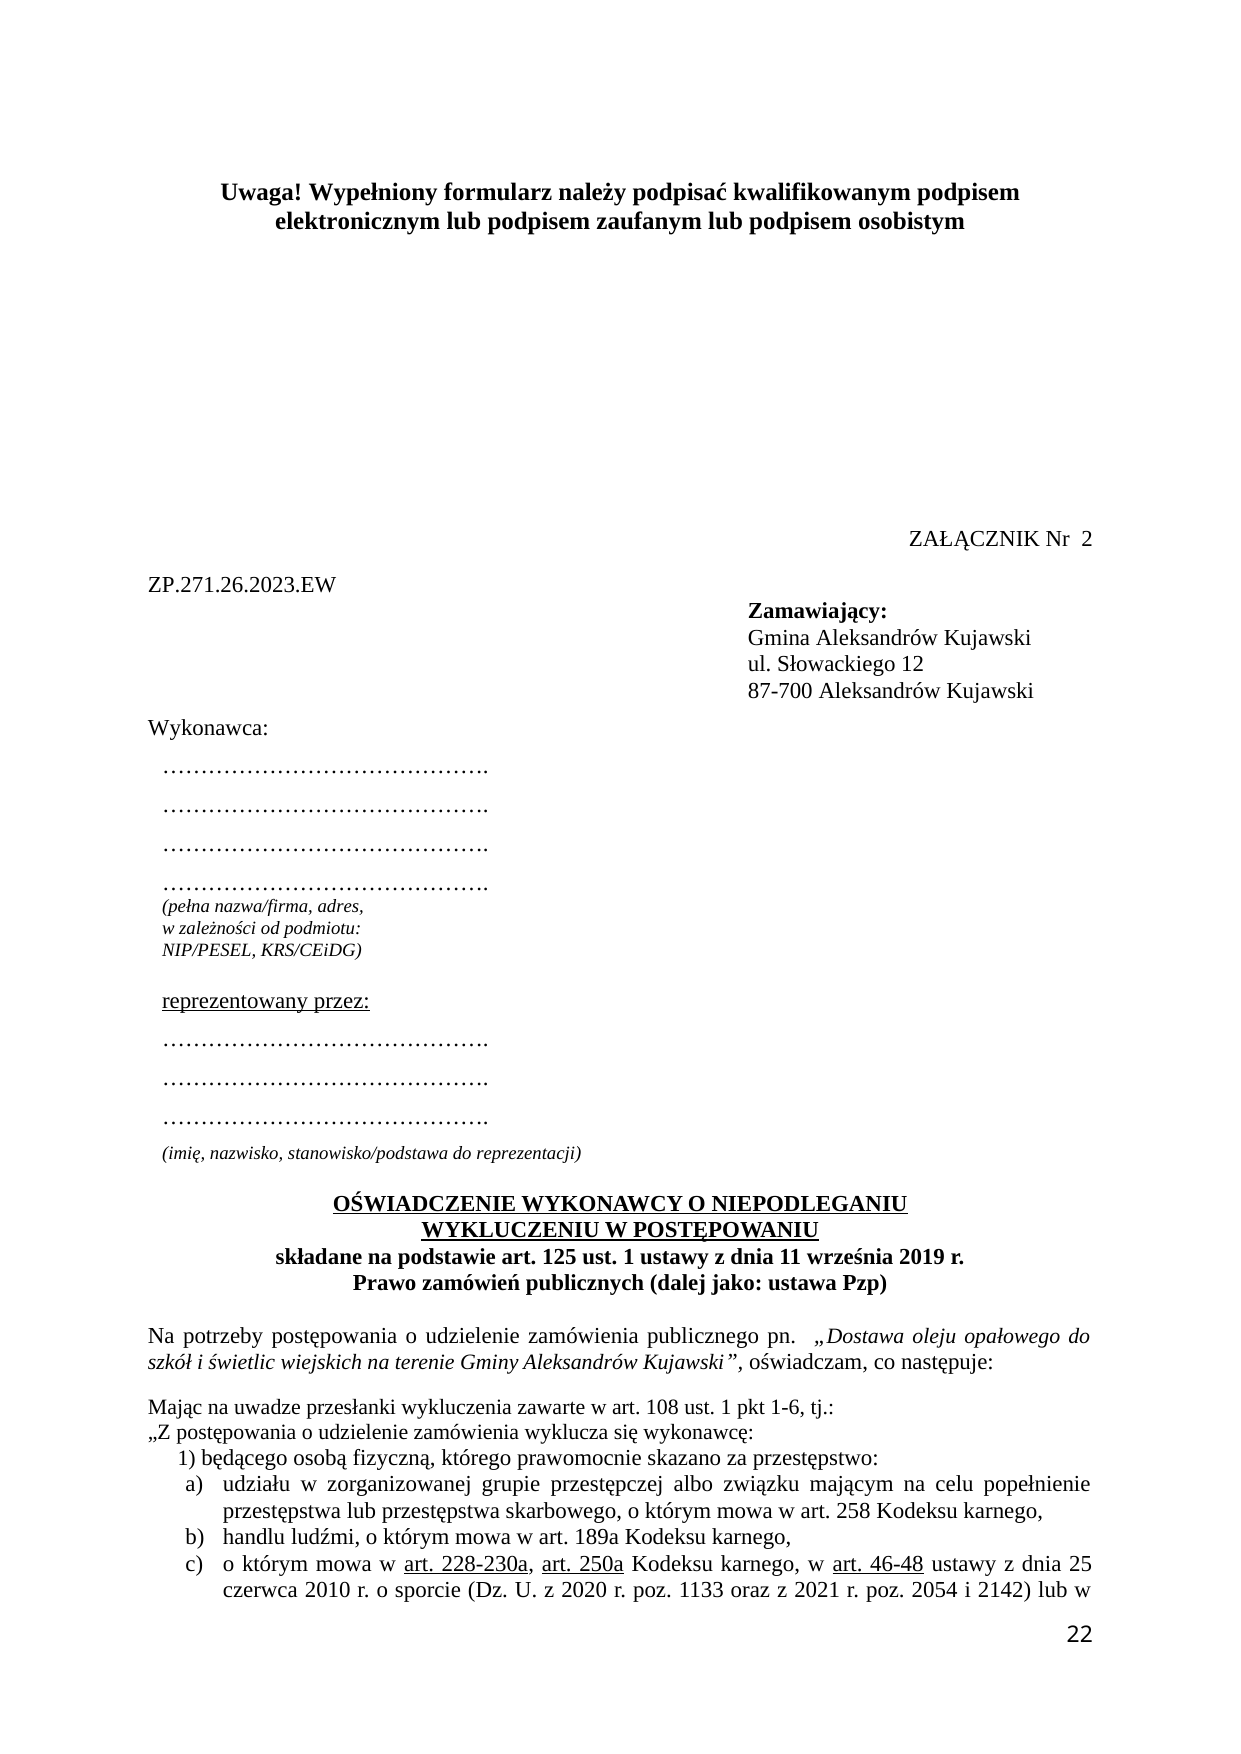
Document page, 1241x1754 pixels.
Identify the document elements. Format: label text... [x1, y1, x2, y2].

text reprezentowany przez: [162, 987, 1093, 1013]
text Prawo zamówień publicznych (dalej jako: ustawa Pzp) [148, 1269, 1093, 1296]
text w zależności od podmiotu: NIP/PESEL, KRS/CEiDG) [162, 917, 395, 960]
text Na potrzeby postępowania o udzielenie zamówienia publicznego pn. „Dostawa oleju opałowego do szkół i świetlic wiejskich na terenie Gminy Aleksandrów Kujawski”, oświadczam, co następuje: [148, 1322, 1093, 1374]
text ……………………………………. [162, 1103, 1093, 1129]
text Uwaga! Wypełniony formularz należy podpisać kwalifikowanym podpisem elektronicznym lub podpisem zaufanym lub podpisem osobistym [148, 177, 1093, 235]
text ……………………………………. [162, 1026, 1093, 1052]
text 87-700 Aleksandrów Kujawski [673, 677, 1093, 703]
text WYKLUCZENIU W POSTĘPOWANIU [148, 1216, 1093, 1243]
text OŚWIADCZENIE WYKONAWCY O NIEPODLEGANIU [148, 1190, 1093, 1216]
list udziału w zorganizowanej grupie przestępczej albo związku mającym na celu popełnienie przestępstwa lub przestępstwa skarbowego, o którym mowa w art. 258 Kodeksu karnego, [185, 1471, 1093, 1523]
text ……………………………………. [162, 869, 1093, 895]
text ……………………………………. [162, 791, 1093, 818]
text „Z postępowania o udzielenie zamówienia wyklucza się wykonawcę: [148, 1419, 1093, 1444]
text ZAŁĄCZNIK Nr 2 [148, 525, 1093, 551]
text ……………………………………. [162, 752, 1093, 779]
text Gmina Aleksandrów Kujawski [748, 624, 1093, 650]
text ……………………………………. [162, 1064, 1093, 1091]
text składane na podstawie art. 125 ust. 1 ustawy z dnia 11 września 2019 r. [148, 1243, 1093, 1269]
text Wykonawca: [148, 713, 1093, 740]
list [185, 1549, 1093, 1602]
text Zamawiający: [673, 598, 1093, 624]
text 1) będącego osobą fizyczną, którego prawomocnie skazano za przestępstwo: [177, 1444, 1093, 1471]
text Mając na uwadze przesłanki wykluczenia zawarte w art. 108 ust. 1 pkt 1-6, tj.: [148, 1394, 1093, 1419]
list handlu ludźmi, o którym mowa w art. 189a Kodeksu karnego, [185, 1523, 1093, 1549]
text ul. Słowackiego 12 [673, 650, 1093, 677]
text (pełna nazwa/firma, adres, [162, 895, 1093, 917]
text (imię, nazwisko, stanowisko/podstawa do reprezentacji) [162, 1142, 1093, 1164]
text ……………………………………. [162, 830, 1093, 856]
text ZP.271.26.2023.EW [148, 571, 1093, 598]
